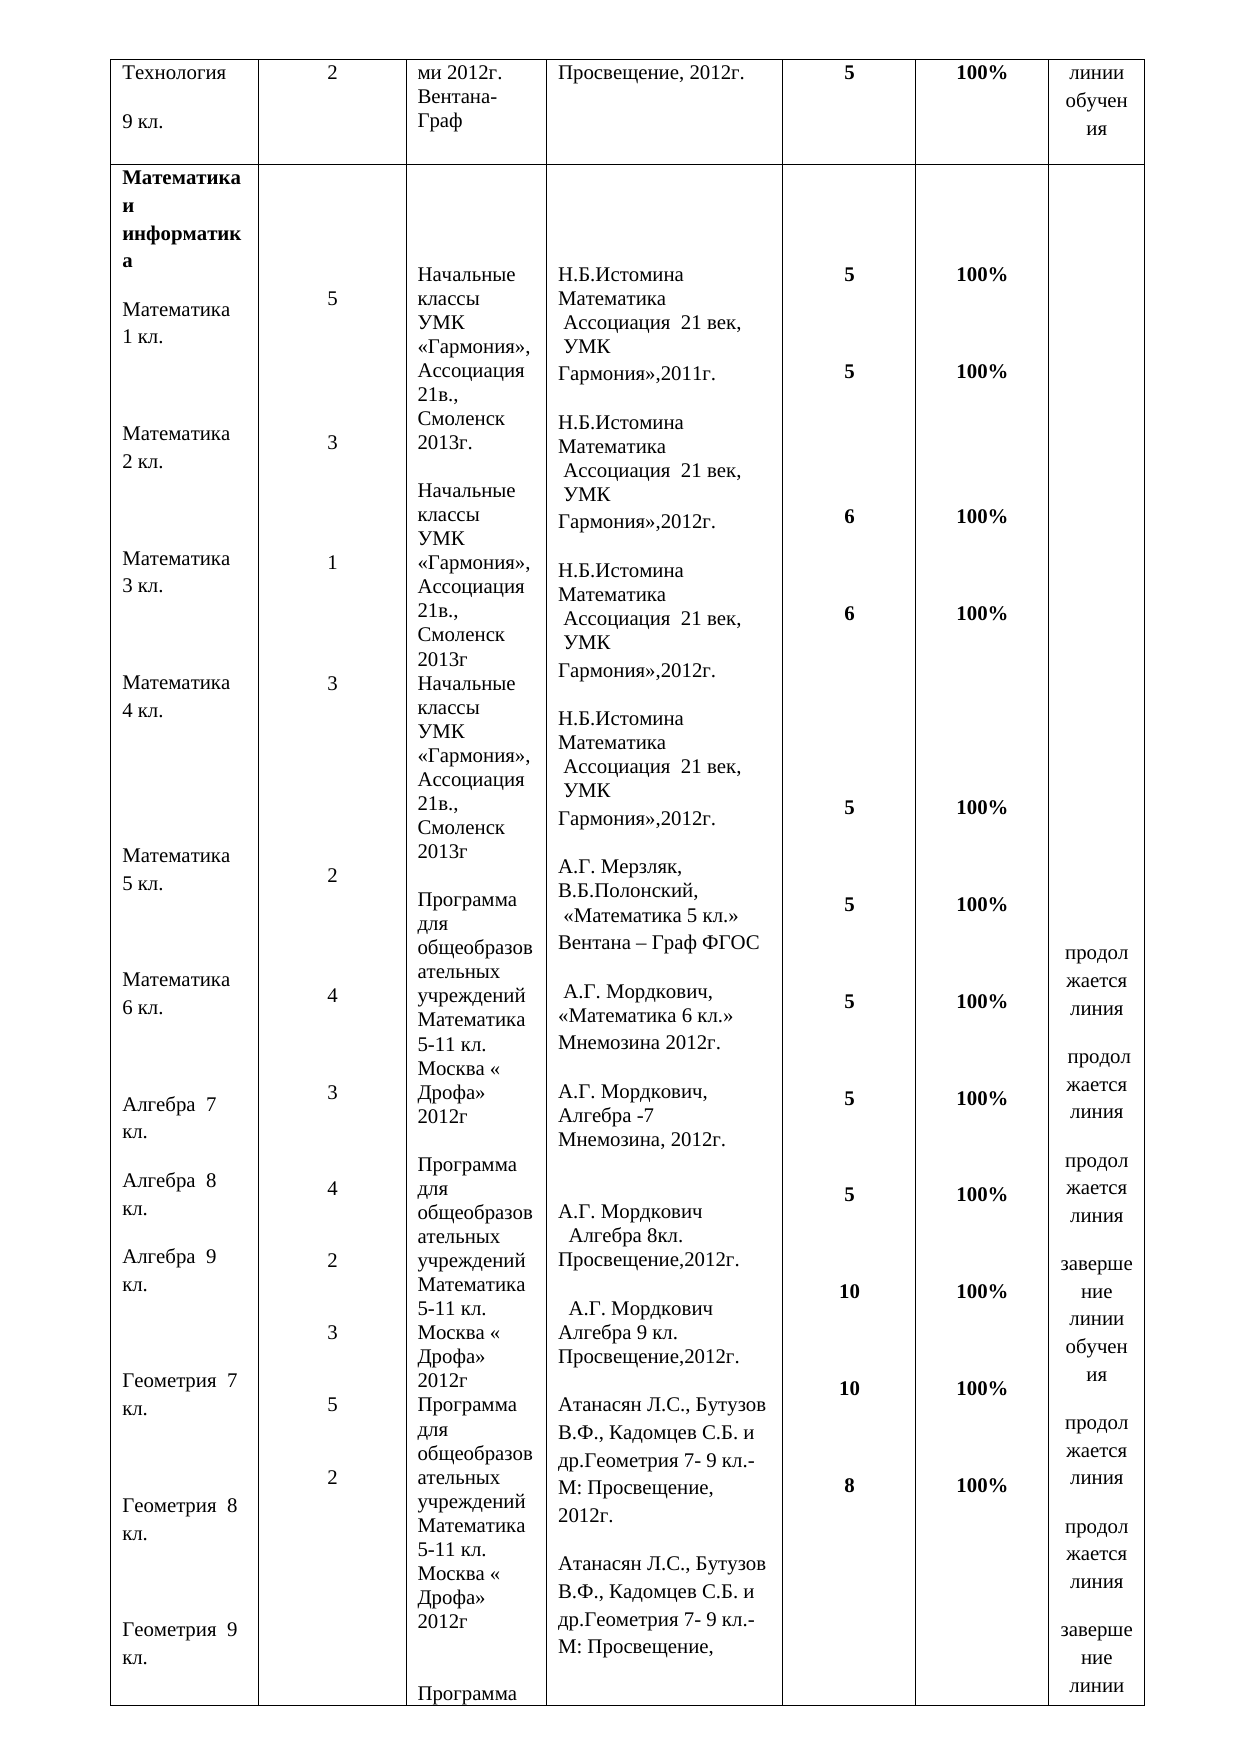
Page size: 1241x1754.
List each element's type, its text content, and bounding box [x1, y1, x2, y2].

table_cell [111, 165, 258, 1705]
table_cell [916, 60, 1048, 164]
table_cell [783, 165, 915, 1705]
table_cell 5 5 5 5 5 5 5 5 5 [783, 60, 915, 164]
table_cell 5 3 1 3 2 4 3 4 2 [259, 60, 406, 164]
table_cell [259, 165, 406, 1705]
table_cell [407, 165, 546, 1705]
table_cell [111, 60, 258, 164]
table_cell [1049, 165, 1144, 1705]
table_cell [407, 60, 546, 164]
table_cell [547, 60, 782, 164]
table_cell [547, 165, 782, 1705]
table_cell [1049, 60, 1144, 164]
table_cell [916, 165, 1048, 1705]
